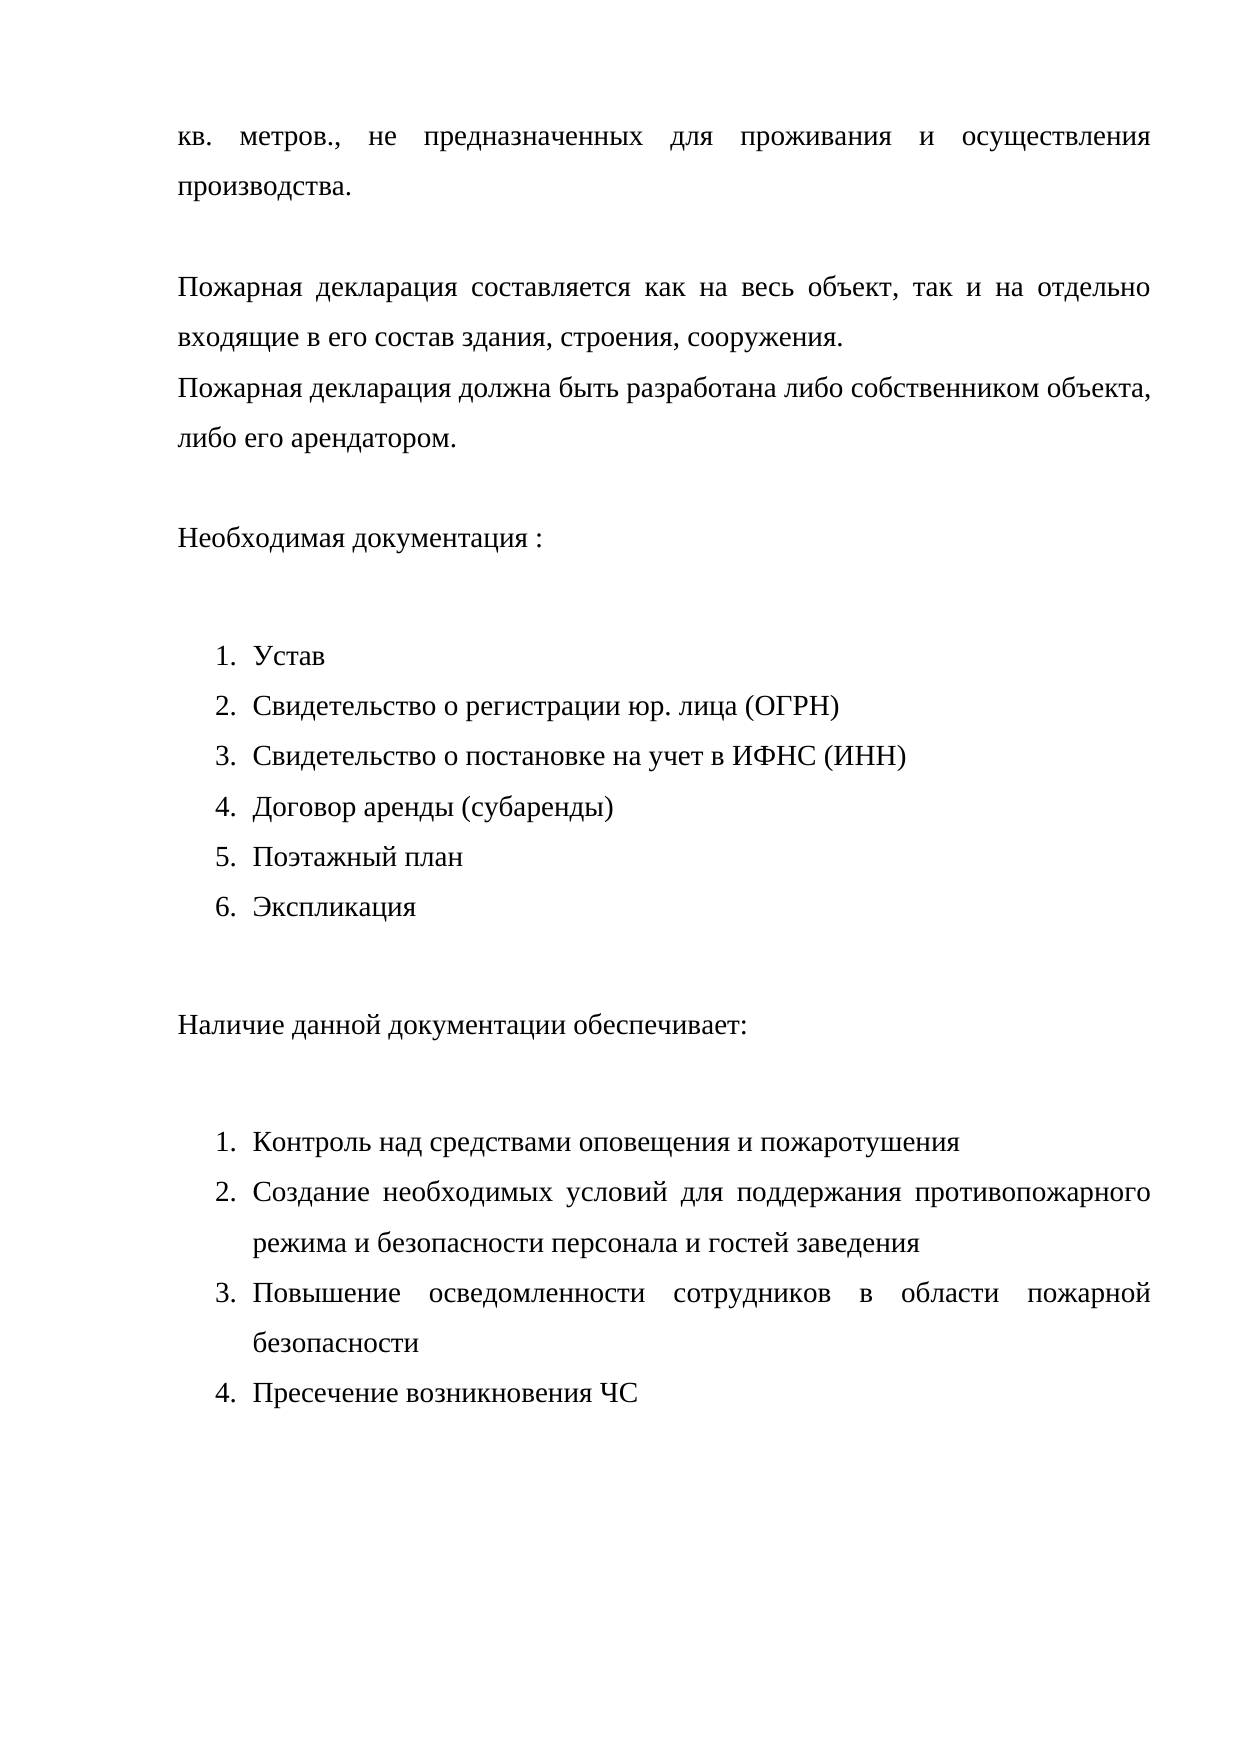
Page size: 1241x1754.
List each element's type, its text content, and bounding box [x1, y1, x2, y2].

list Повышение осведомленности сотрудников в области пожарной безопасности [215, 1275, 1152, 1359]
text Пожарная декларация составляется как на весь объект, так и на отдельно входящие в его состав здания, строения, сооружения. [177, 269, 1152, 353]
list Создание необходимых условий для поддержания противопожарного режима и безопасности персонала и гостей заведения [215, 1174, 1152, 1258]
list Договор аренды (субаренды) [215, 789, 1152, 822]
text Пожарная декларация должна быть разработана либо собственником объекта, либо его арендатором. [177, 370, 1152, 453]
list Свидетельство о регистрации юр. лица (ОГРН) [215, 688, 1152, 722]
list Поэтажный план [215, 839, 1152, 873]
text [177, 118, 1152, 202]
list Свидетельство о постановке на учет в ИФНС (ИНН) [215, 738, 1152, 772]
text Наличие данной документации обеспечивает: [177, 1007, 1152, 1040]
list Устав [215, 638, 1152, 671]
list Контроль над средствами оповещения и пожаротушения [215, 1124, 1152, 1158]
text Необходимая документация : [177, 521, 1152, 554]
list Экспликация [215, 889, 1152, 923]
list Пресечение возникновения ЧС [215, 1376, 1152, 1409]
